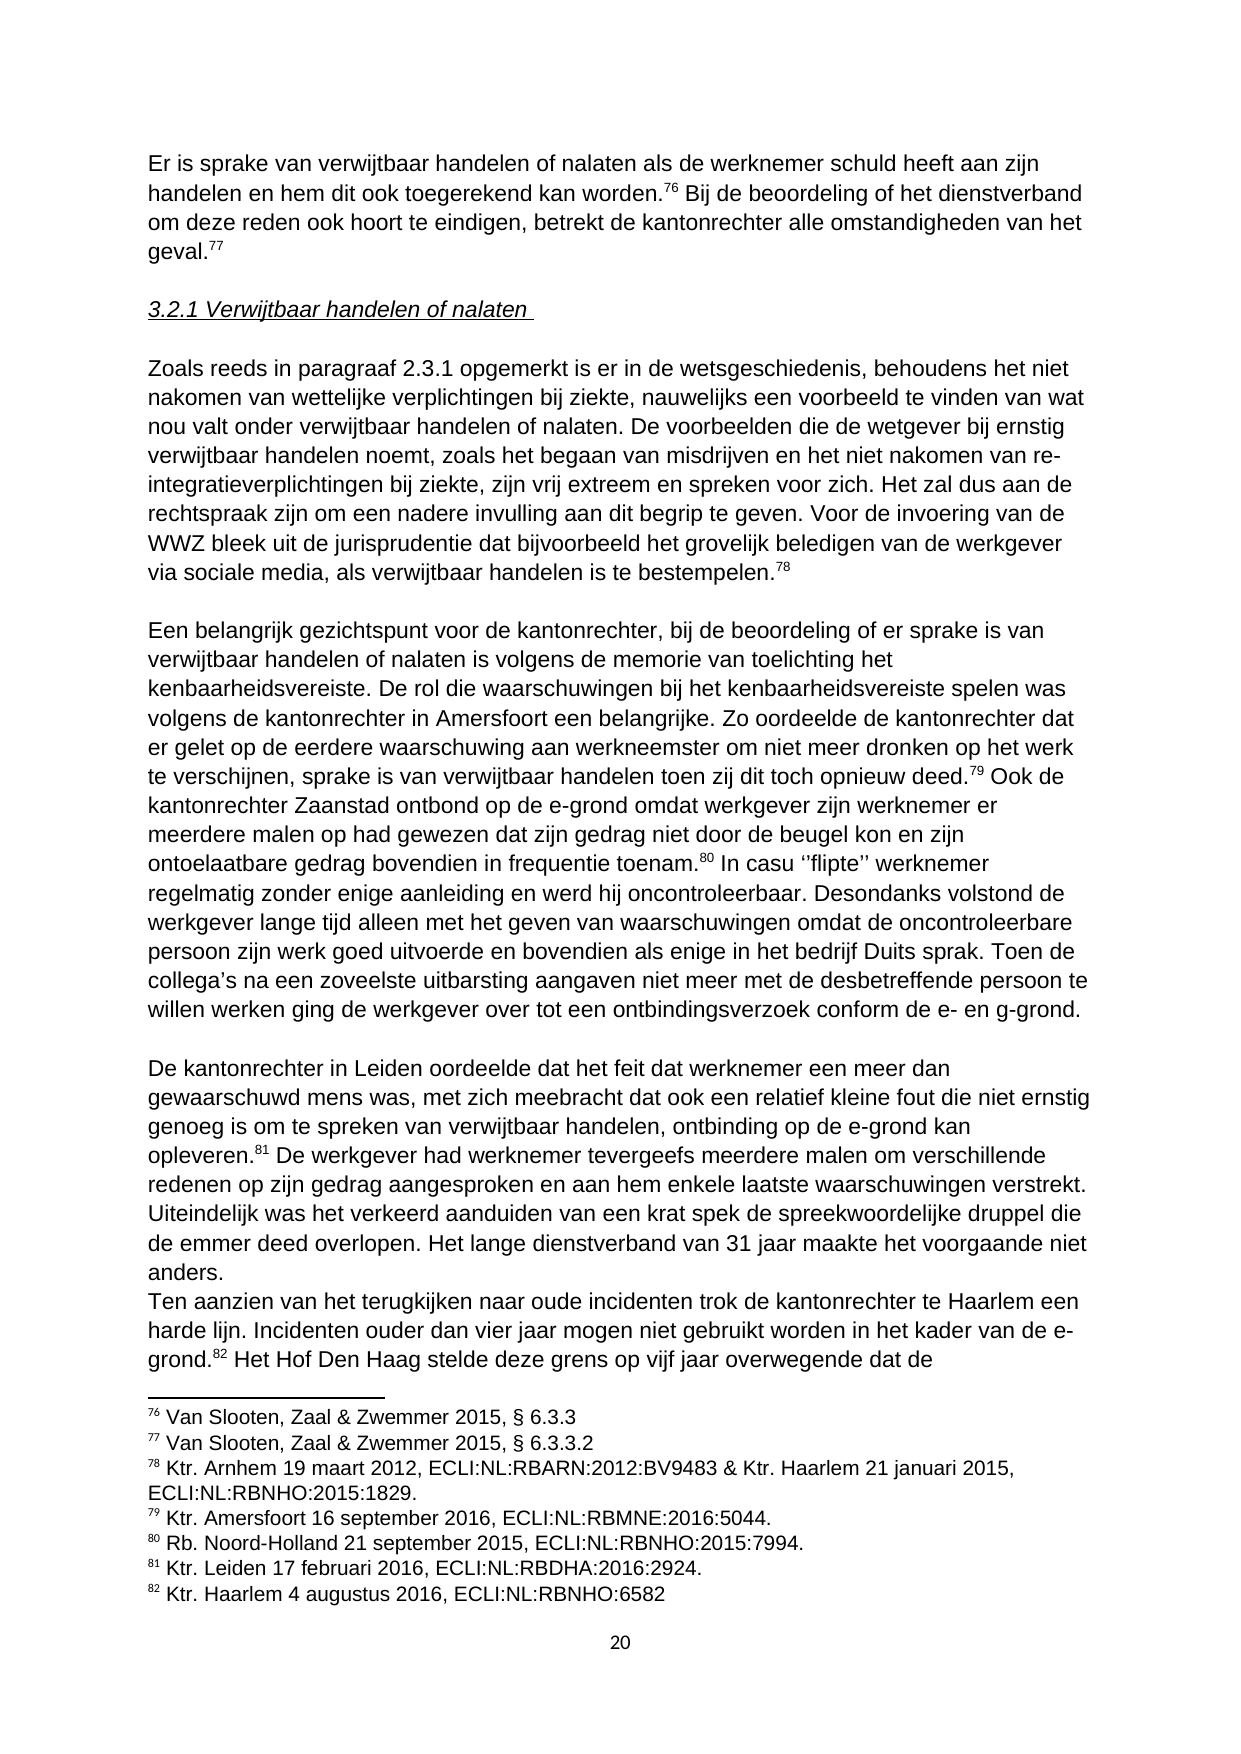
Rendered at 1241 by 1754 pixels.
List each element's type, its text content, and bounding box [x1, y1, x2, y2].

text Er is sprake van verwijtbaar handelen of nalaten als de werknemer schuld heeft aan zijn handelen en hem dit ook toegerekend kan worden. Bij de beoordeling of het dienstverband om deze reden ook hoort te eindigen, betrekt de kantonrechter alle omstandigheden van het geval. [148, 148, 1093, 264]
text Zoals reeds in paragraaf 2.3.1 opgemerkt is er in de wetsgeschiedenis, behoudens het niet nakomen van wettelijke verplichtingen bij ziekte, nauwelijks een voorbeeld te vinden van wat nou valt onder verwijtbaar handelen of nalaten. De voorbeelden die de wetgever bij ernstig verwijtbaar handelen noemt, zoals het begaan van misdrijven en het niet nakomen van re-integratieverplichtingen bij ziekte, zijn vrij extreem en spreken voor zich. Het zal dus aan de rechtspraak zijn om een nadere invulling aan dit begrip te geven. Voor de invoering van de WWZ bleek uit de jurisprudentie dat bijvoorbeeld het grovelijk beledigen van de werkgever via sociale media, als verwijtbaar handelen is te bestempelen. [148, 352, 1093, 585]
text De kantonrechter in Leiden oordeelde dat het feit dat werknemer een meer dan gewaarschuwd mens was, met zich meebracht dat ook een relatief kleine fout die niet ernstig genoeg is om te spreken van verwijtbaar handelen, ontbinding op de e-grond kan opleveren. De werkgever had werknemer tevergeefs meerdere malen om verschillende redenen op zijn gedrag aangesproken en aan hem enkele laatste waarschuwingen verstrekt. Uiteindelijk was het verkeerd aanduiden van een krat spek de spreekwoordelijke druppel die de emmer deed overlopen. Het lange dienstverband van 31 jaar maakte het voorgaande niet anders. [148, 1052, 1093, 1285]
text Een belangrijk gezichtspunt voor de kantonrechter, bij de beoordeling of er sprake is van verwijtbaar handelen of nalaten is volgens de memorie van toelichting het kenbaarheidsvereiste. De rol die waarschuwingen bij het kenbaarheidsvereiste spelen was volgens de kantonrechter in Amersfoort een belangrijke. Zo oordeelde de kantonrechter dat er gelet op de eerdere waarschuwing aan werkneemster om niet meer dronken op het werk te verschijnen, sprake is van verwijtbaar handelen toen zij dit toch opnieuw deed. Ook de kantonrechter Zaanstad ontbond op de e-grond omdat werkgever zijn werknemer er meerdere malen op had gewezen dat zijn gedrag niet door de beugel kon en zijn ontoelaatbare gedrag bovendien in frequentie toenam. In casu ‘’flipte’’ werknemer regelmatig zonder enige aanleiding en werd hij oncontroleerbaar. Desondanks volstond de werkgever lange tijd alleen met het geven van waarschuwingen omdat de oncontroleerbare persoon zijn werk goed uitvoerde en bovendien als enige in het bedrijf Duits sprak. Toen de collega’s na een zoveelste uitbarsting aangaven niet meer met de desbetreffende persoon te willen werken ging de werkgever over tot een ontbindingsverzoek conform de e- en g-grond. [148, 614, 1093, 1023]
text 3.2.1 Verwijtbaar handelen of nalaten [148, 293, 1093, 323]
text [148, 1285, 1093, 1373]
